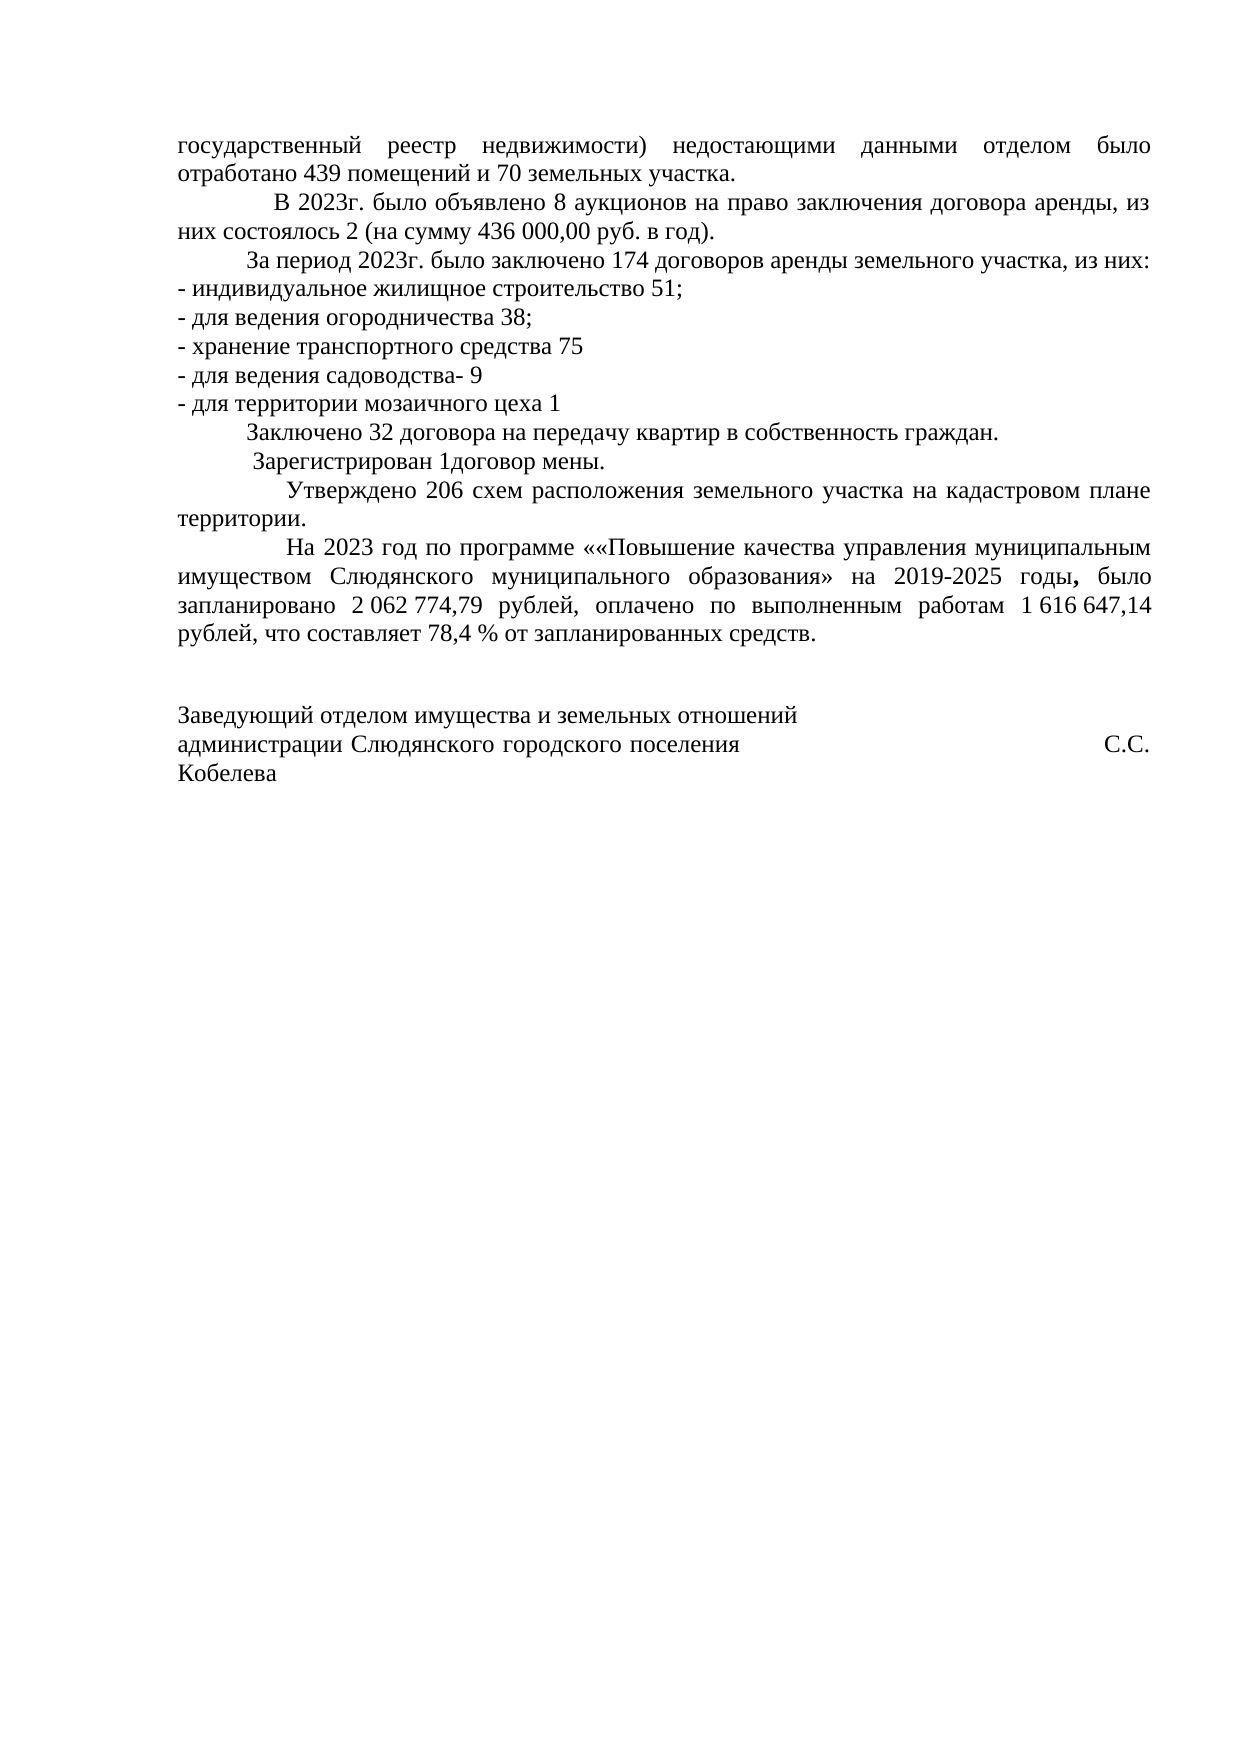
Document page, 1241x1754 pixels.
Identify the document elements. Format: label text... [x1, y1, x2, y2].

text Заключено 32 договора на передачу квартир в собственность граждан. [177, 417, 1152, 446]
text Заведующий отделом имущества и земельных отношений [177, 700, 1152, 729]
text - для ведения садоводства- 9 [177, 360, 1152, 388]
text В 2023г. было объявлено 8 аукционов на право заключения договора аренды, из них состоялось 2 (на сумму 436 000,00 руб. в год). [177, 187, 1152, 245]
text На 2023 год по программе ««Повышение качества управления муниципальным имуществом Слюдянского муниципального образования» на 2019-2025 годы, было запланировано 2 062 774,79 рублей, оплачено по выполненным работам 1 616 647,14 рублей, что составляет 78,4 % от запланированных средств. [177, 532, 1152, 647]
text За период 2023г. было заключено 174 договоров аренды земельного участка, из них: [177, 245, 1152, 273]
text - для территории мозаичного цеха 1 [177, 388, 1152, 417]
text - для ведения огородничества 38; [177, 302, 1152, 331]
text - хранение транспортного средства 75 [177, 331, 1152, 360]
text Утверждено 206 схем расположения земельного участка на кадастровом плане территории. [177, 475, 1152, 532]
text администрации Слюдянского городского поселения С.С. Кобелева [177, 729, 1152, 786]
text государственный реестр недвижимости) недостающими данными отделом было отработано 439 помещений и 70 земельных участка. [177, 130, 1152, 187]
text - индивидуальное жилищное строительство 51; [177, 273, 1152, 302]
text Зарегистрирован 1договор мены. [177, 446, 1152, 475]
